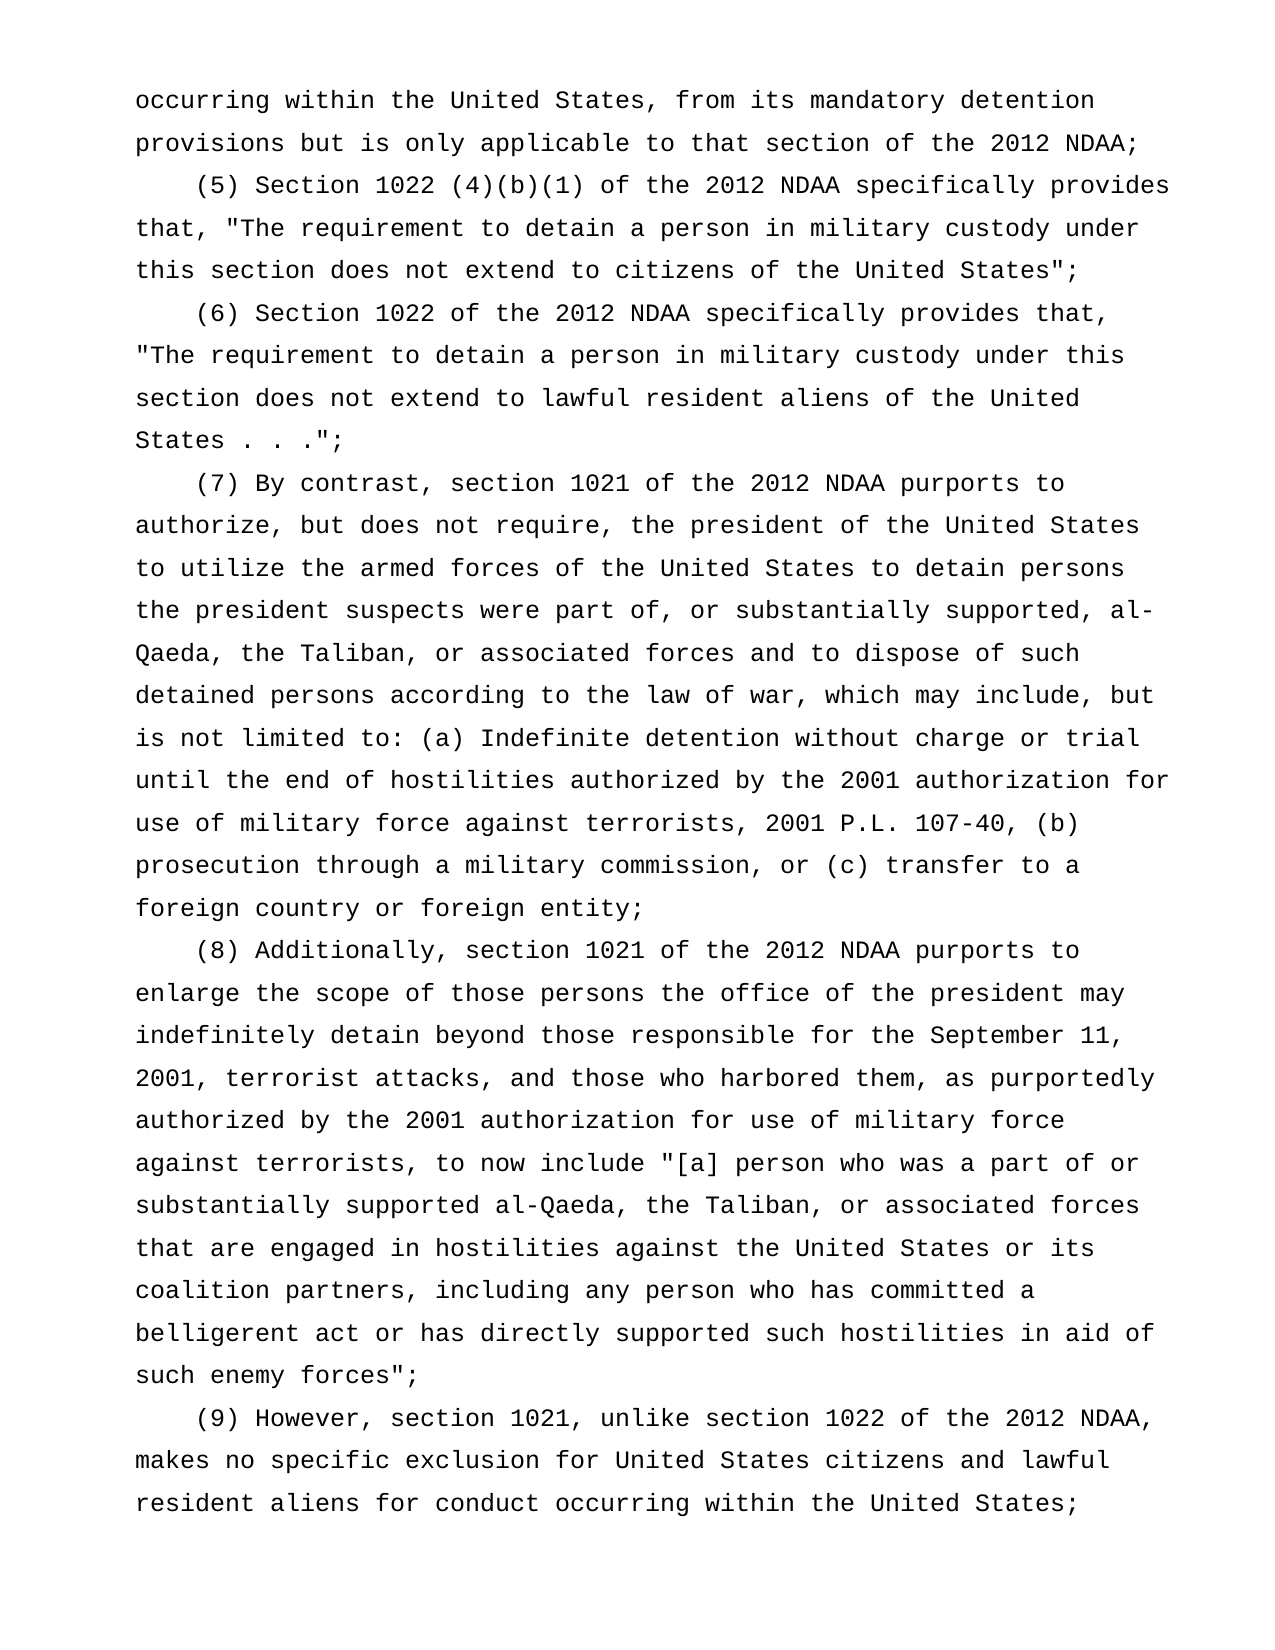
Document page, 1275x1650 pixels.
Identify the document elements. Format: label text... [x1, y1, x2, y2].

text (9) However, section 1021, unlike section 1022 of the 2012 NDAA, makes no specific exclusion for United States citizens and lawful resident aliens for conduct occurring within the United States; [135, 1392, 1170, 1520]
text (7) By contrast, section 1021 of the 2012 NDAA purports to authorize, but does not require, the president of the United States to utilize the armed forces of the United States to detain persons the president suspects were part of, or substantially supported, al-Qaeda, the Taliban, or associated forces and to dispose of such detained persons according to the law of war, which may include, but is not limited to: (a) Indefinite detention without charge or trial until the end of hostilities authorized by the 2001 authorization for use of military force against terrorists, 2001 P.L. 107-40, (b) prosecution through a military commission, or (c) transfer to a foreign country or foreign entity; [135, 457, 1170, 925]
text (8) Additionally, section 1021 of the 2012 NDAA purports to enlarge the scope of those persons the office of the president may indefinitely detain beyond those responsible for the September 11, 2001, terrorist attacks, and those who harbored them, as purportedly authorized by the 2001 authorization for use of military force against terrorists, to now include "[a] person who was a part of or substantially supported al-Qaeda, the Taliban, or associated forces that are engaged in hostilities against the United States or its coalition partners, including any person who has committed a belligerent act or has directly supported such hostilities in aid of such enemy forces"; [135, 925, 1170, 1392]
text (5) Section 1022 (4)(b)(1) of the 2012 NDAA specifically provides that, "The requirement to detain a person in military custody under this section does not extend to citizens of the United States"; [135, 160, 1170, 287]
text (6) Section 1022 of the 2012 NDAA specifically provides that, "The requirement to detain a person in military custody under this section does not extend to lawful resident aliens of the United States . . ."; [135, 287, 1170, 457]
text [135, 75, 1170, 160]
